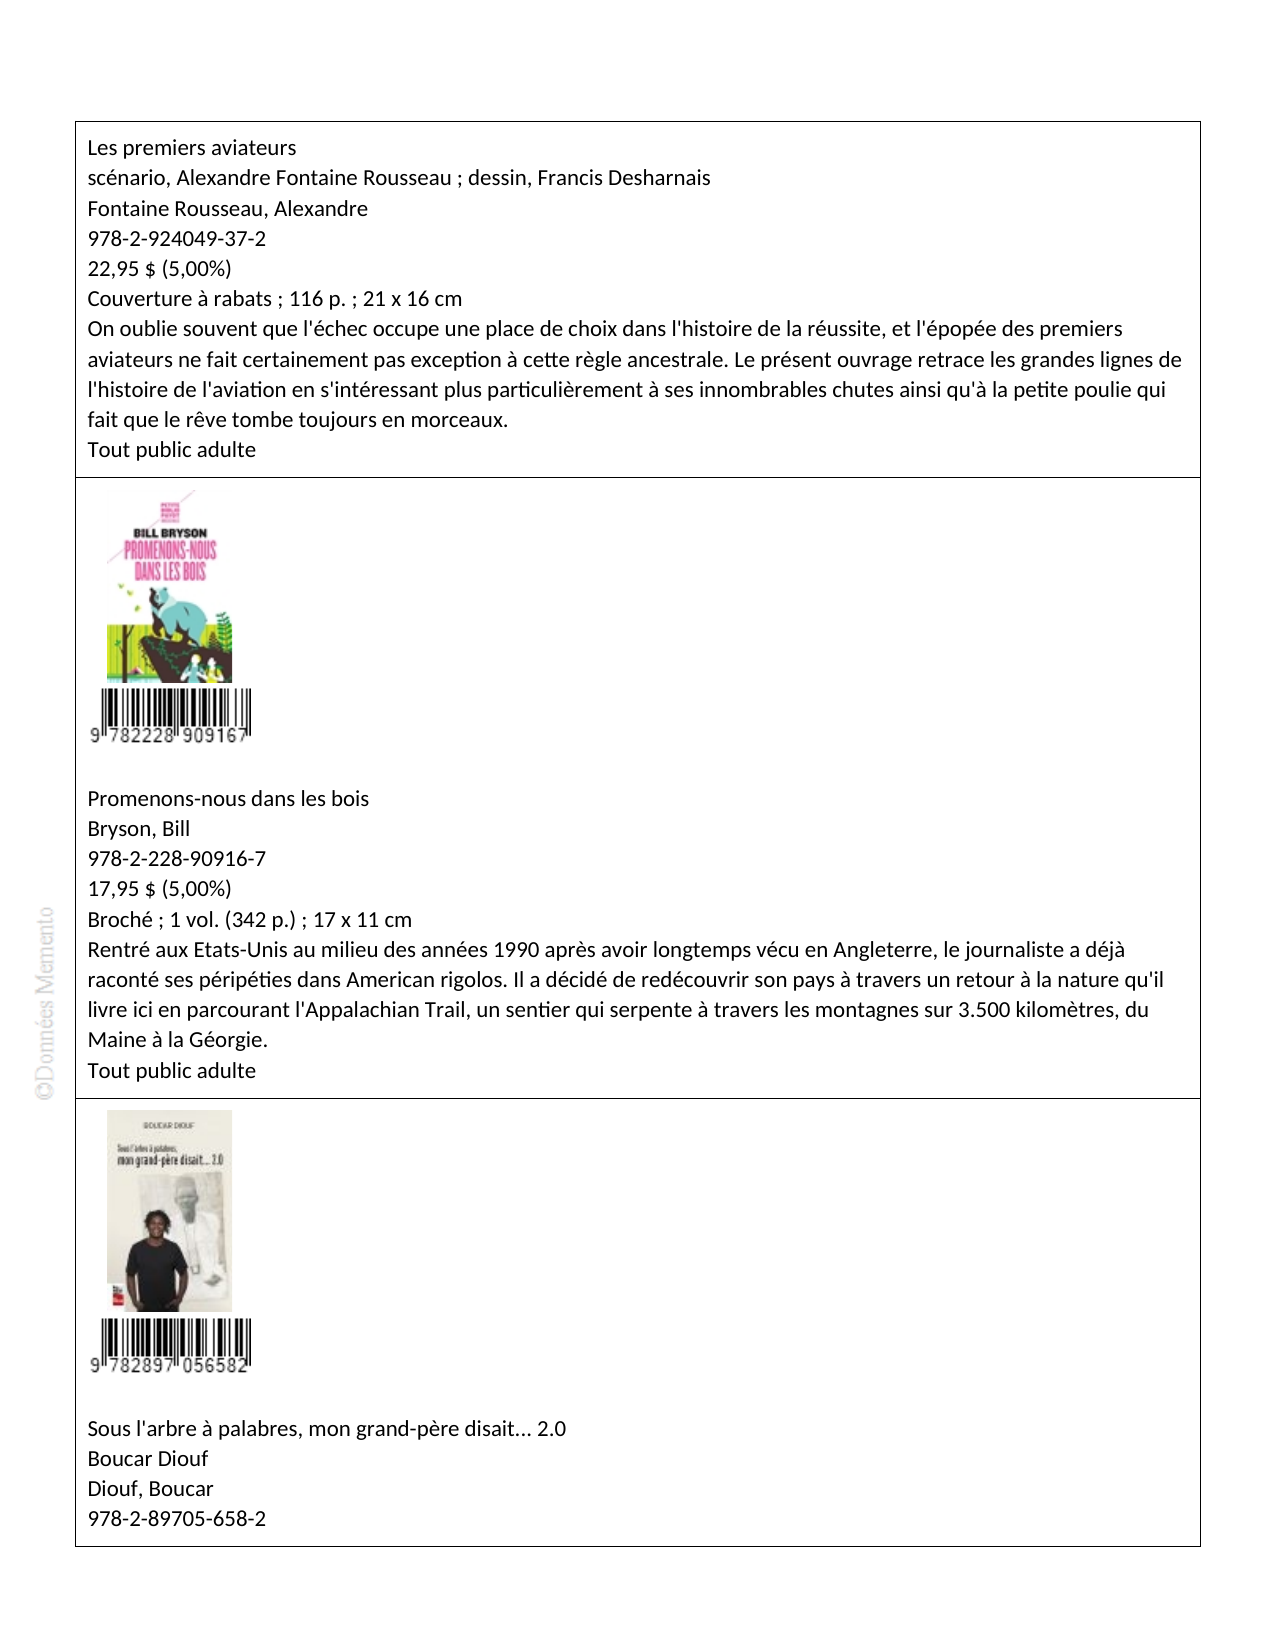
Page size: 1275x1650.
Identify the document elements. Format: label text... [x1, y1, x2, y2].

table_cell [76, 1099, 1200, 1546]
picture [107, 490, 233, 683]
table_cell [76, 122, 1200, 477]
picture [88, 684, 251, 752]
picture [30, 571, 65, 1105]
picture [107, 1110, 233, 1312]
picture [88, 1314, 251, 1382]
table_cell Promenons-nous dans les bois Bryson, Bill 978-2-228-90916-7 17,95 $ (5,00%) Broché ; 1 vol. (342 p.) ; 17 x 11 cm Rentré aux Etats-Unis au milieu des années 1990 après avoir longtemps vécu en Angleterre, le journaliste a déjà raconté ses péripéties dans American rigolos. Il a décidé de redécouvrir son pays à travers un retour à la nature qu'il livre ici en parcourant l'Appalachian Trail, un sentier qui serpente à travers les montagnes sur 3.500 kilomètres, du Maine à la Géorgie. Tout public adulte [76, 478, 1200, 1098]
